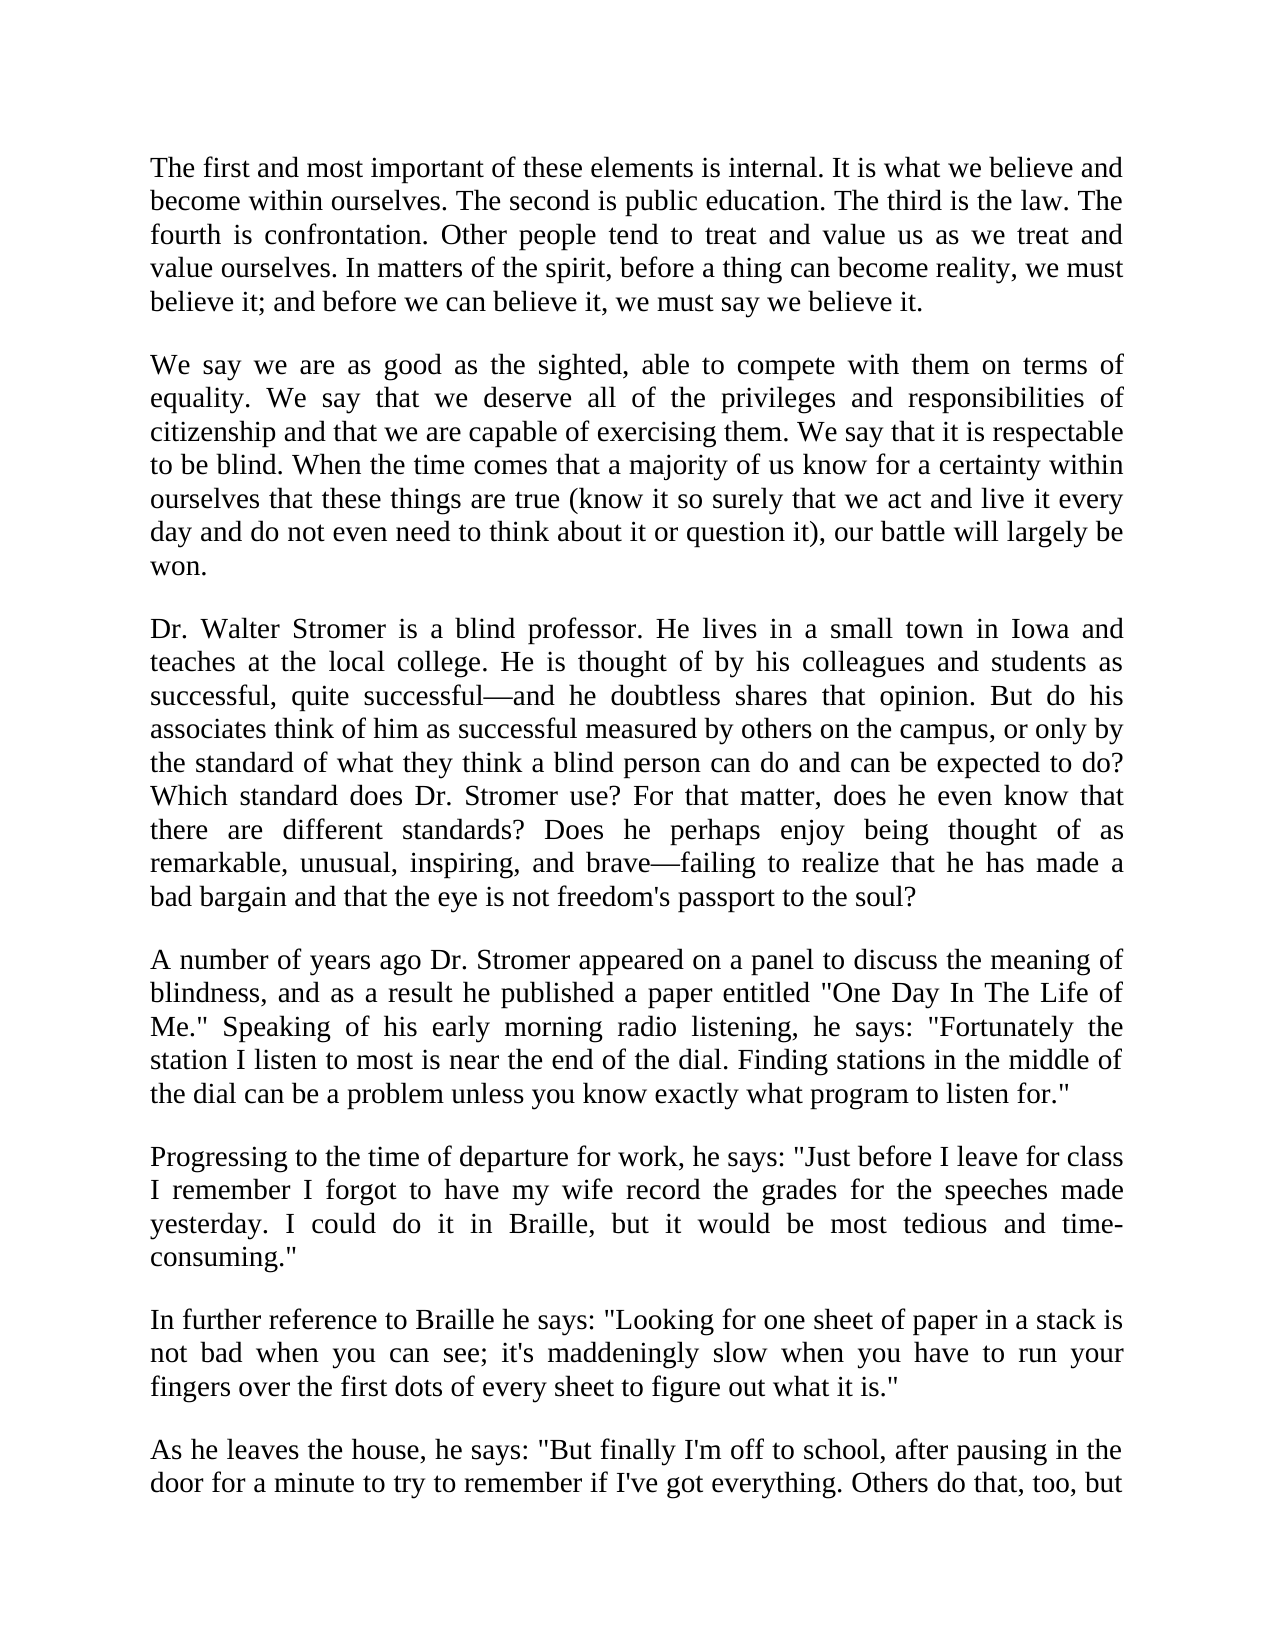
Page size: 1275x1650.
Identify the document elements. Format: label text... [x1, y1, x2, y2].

text The first and most important of these elements is internal. It is what we believe and become within ourselves. The second is public education. The third is the law. The fourth is confrontation. Other people tend to treat and value us as we treat and value ourselves. In matters of the spirit, before a thing can become reality, we must believe it; and before we can believe it, we must say we believe it. [150, 150, 1125, 318]
text A number of years ago Dr. Stromer appeared on a panel to discuss the meaning of blindness, and as a result he published a paper entitled "One Day In The Life of Me." Speaking of his early morning radio listening, he says: "Fortunately the station I listen to most is near the end of the dial. Finding stations in the middle of the dial can be a problem unless you know exactly what program to listen for." [150, 942, 1125, 1109]
text Progressing to the time of departure for work, he says: "Just before I leave for class I remember I forgot to have my wife record the grades for the speeches made yesterday. I could do it in Braille, but it would be most tedious and time-consuming." [150, 1139, 1125, 1273]
text We say we are as good as the sighted, able to compete with them on terms of equality. We say that we deserve all of the privileges and responsibilities of citizenship and that we are capable of exercising them. We say that it is respectable to be blind. When the time comes that a majority of us know for a certainty within ourselves that these things are true (know it so surely that we act and live it every day and do not even need to think about it or question it), our battle will largely be won. [150, 347, 1125, 582]
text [150, 1432, 1125, 1499]
text In further reference to Braille he says: "Looking for one sheet of paper in a stack is not bad when you can see; it's maddeningly slow when you have to run your fingers over the first dots of every sheet to figure out what it is." [150, 1302, 1125, 1403]
text Dr. Walter Stromer is a blind professor. He lives in a small town in Iowa and teaches at the local college. He is thought of by his colleagues and students as successful, quite successful—and he doubtless shares that opinion. But do his associates think of him as successful measured by others on the campus, or only by the standard of what they think a blind person can do and can be expected to do? Which standard does Dr. Stromer use? For that matter, does he even know that there are different standards? Does he perhaps enjoy being thought of as remarkable, unusual, inspiring, and brave—failing to realize that he has made a bad bargain and that the eye is not freedom's passport to the soul? [150, 611, 1125, 913]
